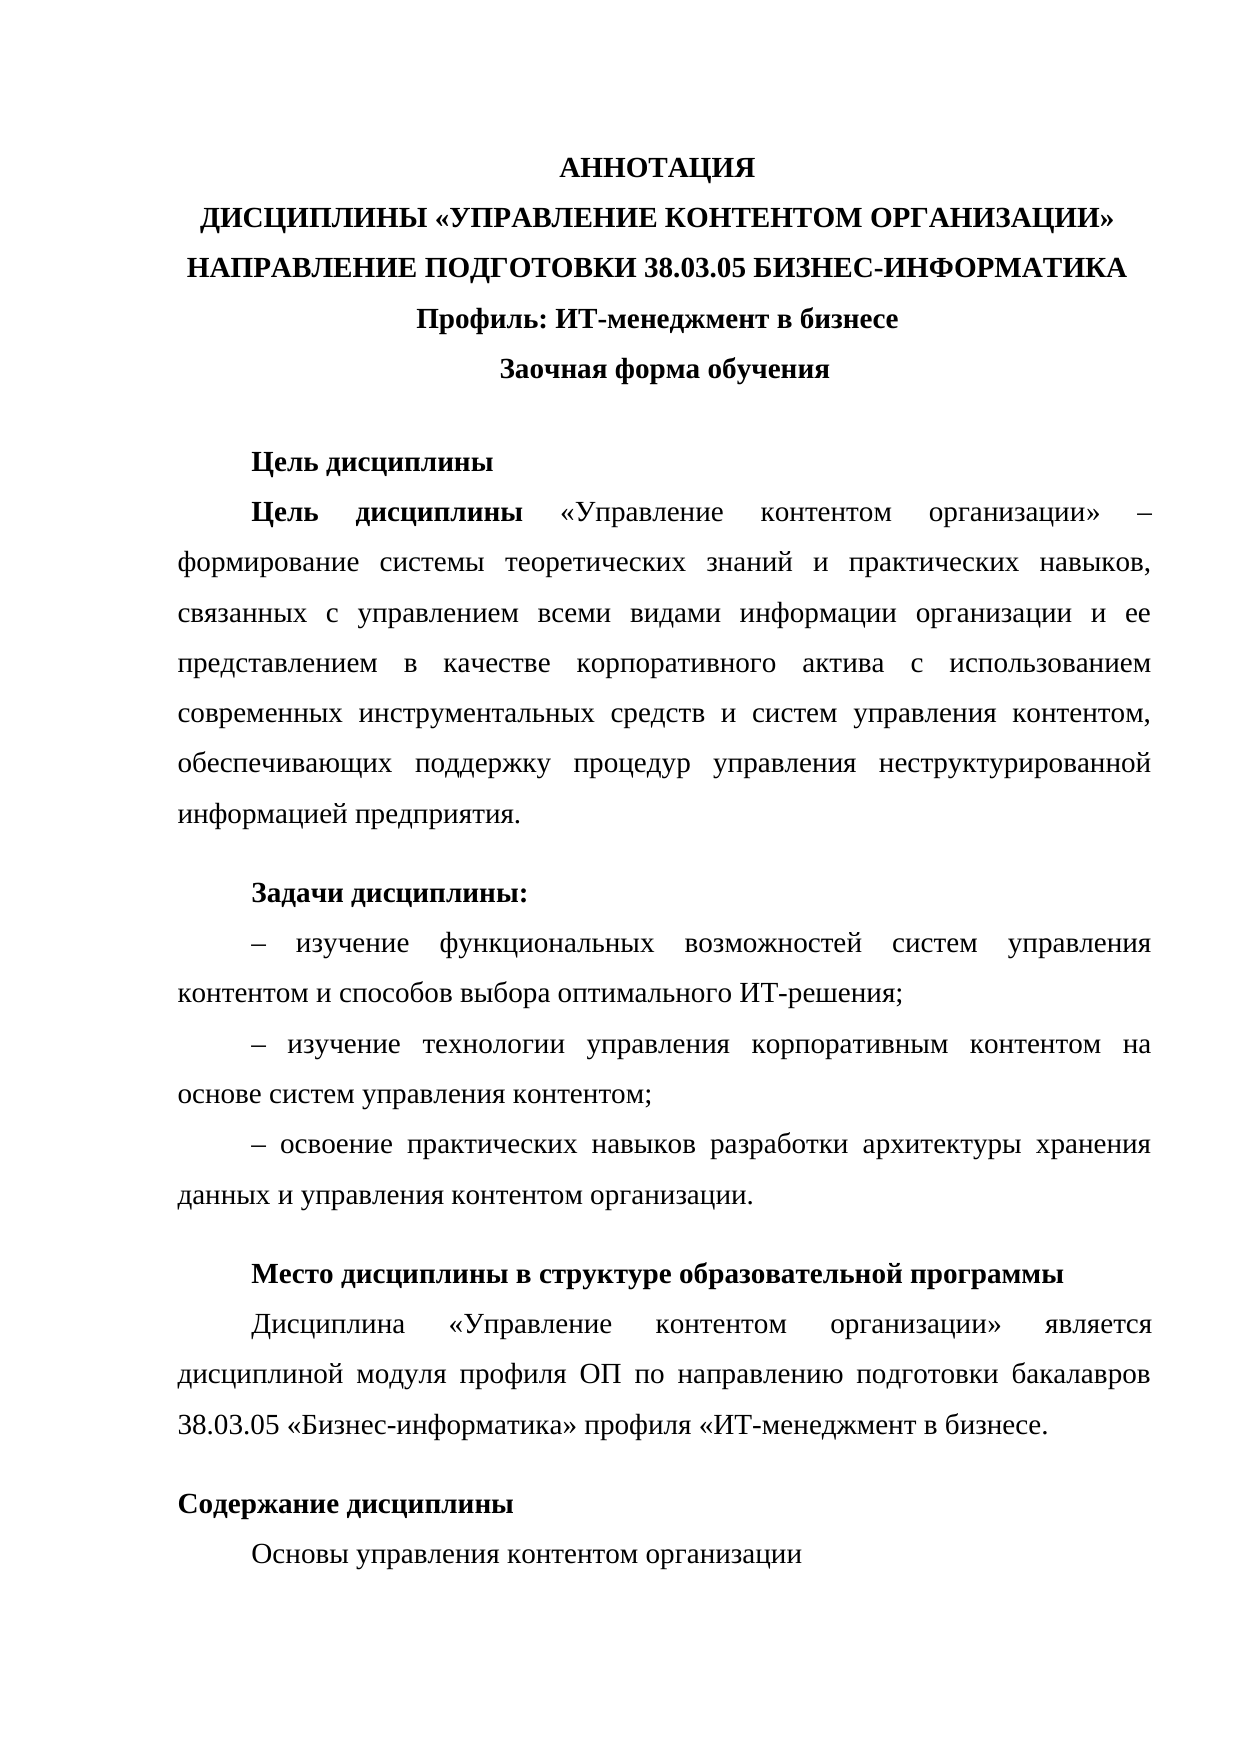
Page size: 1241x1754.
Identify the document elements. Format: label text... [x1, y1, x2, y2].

text Профиль: ИТ-менеджмент в бизнесе [162, 301, 1152, 334]
subtitle АННОТАЦИЯ [162, 150, 1152, 183]
text Цель дисциплины «Управление контентом организации» – формирование системы теоретических знаний и практических навыков, связанных с управлением всеми видами информации организации и ее представлением в качестве корпоративного актива с использованием современных инструментальных средств и систем управления контентом, обеспечивающих поддержку процедур управления неструктурированной информацией предприятия. [177, 494, 1152, 829]
text – изучение функциональных возможностей систем управления контентом и способов выбора оптимального ИТ-решения; [177, 925, 1152, 1009]
text – изучение технологии управления корпоративным контентом на основе систем управления контентом; [177, 1026, 1152, 1110]
text Заочная форма обучения [177, 351, 1152, 385]
text Основы управления контентом организации [177, 1536, 1152, 1570]
text Содержание дисциплины [177, 1486, 1152, 1519]
text – освоение практических навыков разработки архитектуры хранения данных и управления контентом организации. [177, 1127, 1152, 1210]
subtitle ДИСЦИПЛИНЫ «УПРАВЛЕНИЕ КОНТЕНТОМ ОРГАНИЗАЦИИ» [162, 200, 1152, 234]
text Задачи дисциплины: [177, 875, 1152, 908]
text Дисциплина «Управление контентом организации» является дисциплиной модуля профиля ОП по направлению подготовки бакалавров 38.03.05 «Бизнес-информатика» профиля «ИТ-менеджмент в бизнесе. [177, 1306, 1152, 1440]
text Место дисциплины в структуре образовательной программы [177, 1256, 1152, 1289]
text Цель дисциплины [177, 444, 1152, 477]
text НАПРАВЛЕНИЕ ПОДГОТОВКИ 38.03.05 БИЗНЕС-ИНФОРМАТИКА [162, 251, 1152, 284]
